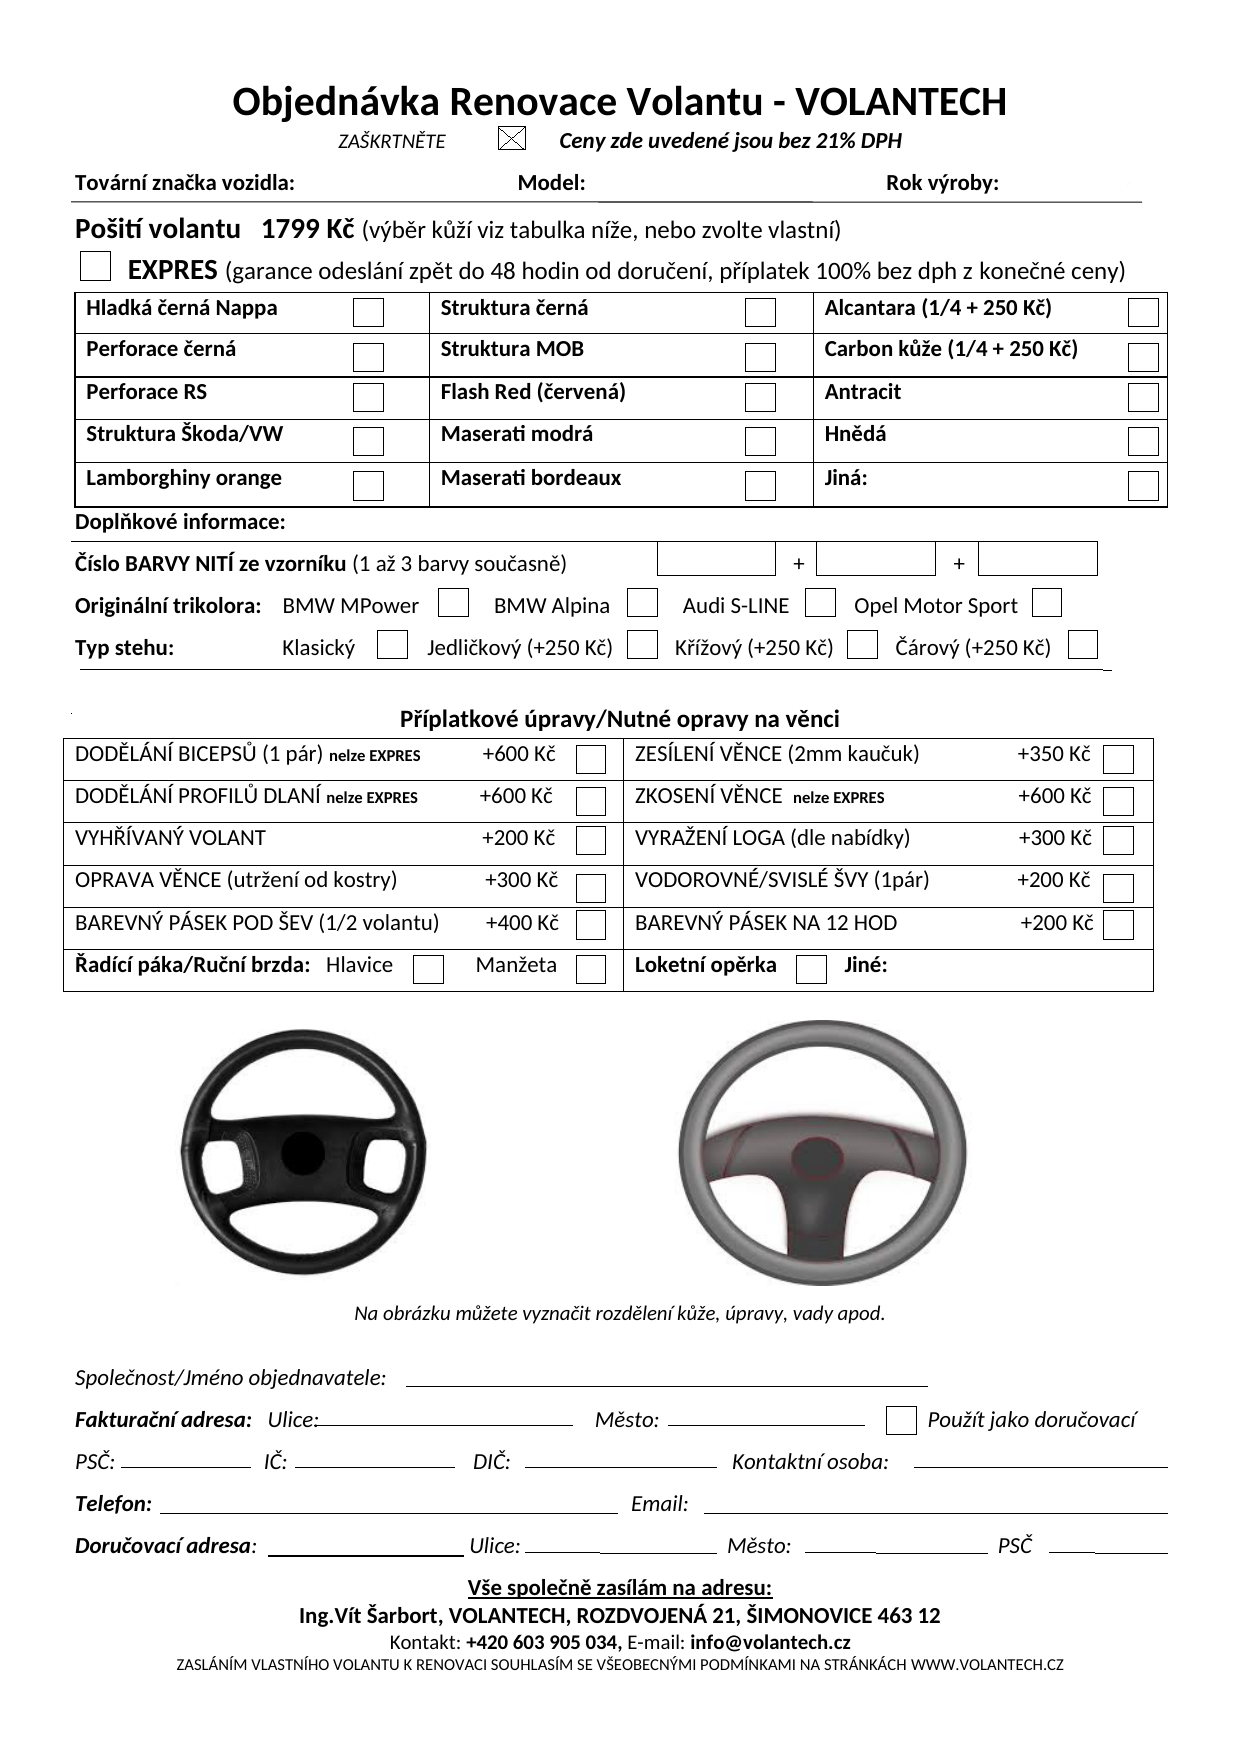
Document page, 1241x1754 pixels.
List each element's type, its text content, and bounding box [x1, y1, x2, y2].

table_cell Lamborghiny orange [76, 463, 429, 506]
table_cell VYHŘÍVANÝ VOLANT +200 Kč [64, 823, 623, 864]
picture [174, 1020, 431, 1286]
table_cell Perforace RS [76, 378, 429, 418]
table_header Struktura černá [430, 293, 813, 333]
text Fakturační adresa: Ulice: Město: Použít jako doručovací [75, 1405, 1165, 1433]
table_cell Řadící páka/Ruční brzda: Hlavice Manžeta [64, 950, 623, 991]
picture [665, 1020, 974, 1286]
table_cell Hnědá [814, 420, 1167, 462]
text Tovární značka vozidla: Model: Rok výroby: [75, 168, 1165, 196]
table_cell Antracit [814, 378, 1167, 418]
table_cell Carbon kůže (1/4 + 250 Kč) [814, 334, 1167, 376]
table_cell DODĚLÁNÍ PROFILŮ DLANÍ nelze EXPRES +600 Kč [64, 781, 623, 822]
text PSČ: IČ: DIČ: Kontaktní osoba: [75, 1447, 1165, 1475]
table_header ZESÍLENÍ VĚNCE (2mm kaučuk) +350 Kč [624, 739, 1153, 780]
text Číslo BARVY NITÍ ze vzorníku (1 až 3 barvy současně) + + [75, 549, 1165, 577]
text Pošití volantu 1799 Kč (výběr kůží viz tabulka níže, nebo zvolte vlastní) [75, 210, 1165, 245]
text Ing.Vít Šarbort, VOLANTECH, ROZDVOJENÁ 21, ŠIMONOVICE 463 12 [75, 1601, 1165, 1629]
table_cell Loketní opěrka Jiné: [624, 950, 1153, 991]
table_cell OPRAVA VĚNCE (utržení od kostry) +300 Kč [64, 866, 623, 907]
text Kontakt: +420 603 905 034, E-mail: info@volantech.cz [75, 1629, 1165, 1655]
table_cell BAREVNÝ PÁSEK POD ŠEV (1/2 volantu) +400 Kč [64, 908, 623, 949]
table_cell Maserati modrá [430, 420, 813, 462]
table_cell Maserati bordeaux [430, 463, 813, 506]
table_cell Jiná: [814, 463, 1167, 506]
table_cell ZKOSENÍ VĚNCE nelze EXPRES +600 Kč [624, 781, 1153, 822]
text EXPRES (garance odeslání zpět do 48 hodin od doručení, příplatek 100% bez dph z konečné ceny) [75, 251, 1165, 286]
table_cell VODOROVNÉ/SVISLÉ ŠVY (1pár) +200 Kč [624, 866, 1153, 907]
text Telefon: Email: [75, 1489, 1165, 1517]
table_cell Flash Red (červená) [430, 378, 813, 418]
text Typ stehu: Klasický Jedličkový (+250 Kč) Křížový (+250 Kč) Čárový (+250 Kč) [75, 633, 1165, 661]
text Originální trikolora: BMW MPower BMW Alpina Audi S-LINE Opel Motor Sport [75, 591, 1165, 619]
text ZAŠKRTNĚTE Ceny zde uvedené jsou bez 21% DPH [75, 126, 1165, 154]
text Doplňkové informace: [75, 508, 1165, 535]
text Doručovací adresa: Ulice: Město: PSČ [75, 1531, 1165, 1559]
text Na obrázku můžete vyznačit rozdělení kůže, úpravy, vady apod. [75, 1300, 1165, 1325]
table_cell BAREVNÝ PÁSEK NA 12 HOD +200 Kč [624, 908, 1153, 949]
text Společnost/Jméno objednavatele: [75, 1363, 1165, 1391]
table_cell Perforace černá [76, 334, 429, 376]
table_header Hladká černá Nappa [76, 293, 429, 333]
table_cell Struktura MOB [430, 334, 813, 376]
table_cell Struktura Škoda/VW [76, 420, 429, 462]
table_header Alcantara (1/4 + 250 Kč) [814, 293, 1167, 333]
text Vše společně zasílám na adresu: [75, 1573, 1165, 1601]
table_cell VYRAŽENÍ LOGA (dle nabídky) +300 Kč [624, 823, 1153, 864]
text ZASLÁNÍM VLASTNÍHO VOLANTU K RENOVACI SOUHLASÍM SE VŠEOBECNÝMI PODMÍNKAMI NA STRÁNKÁCH WWW.VOLANTECH.CZ [75, 1655, 1165, 1675]
table_header DODĚLÁNÍ BICEPSŮ (1 pár) nelze EXPRES +600 Kč [64, 739, 623, 780]
text Objednávka Renovace Volantu - VOLANTECH [75, 75, 1165, 126]
text Příplatkové úpravy/Nutné opravy na věnci [75, 703, 1165, 734]
